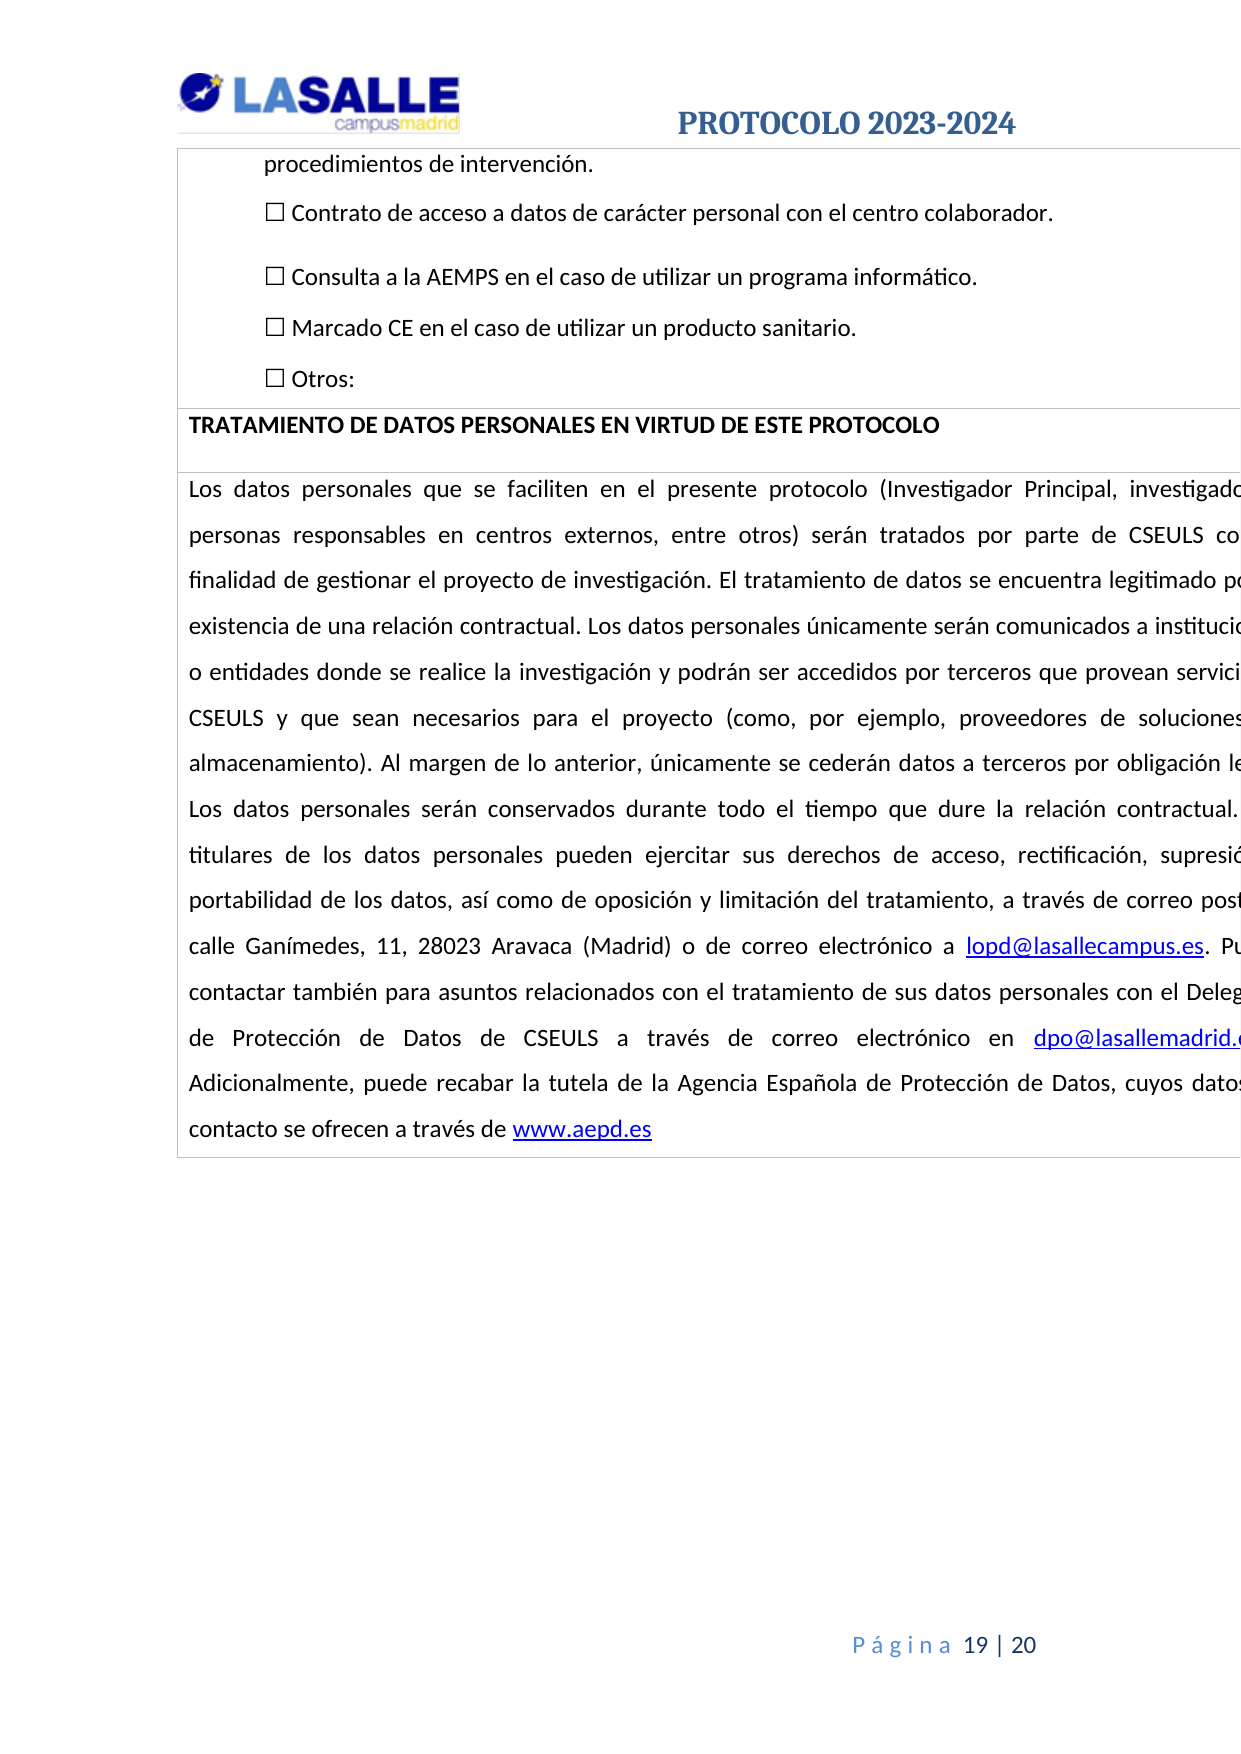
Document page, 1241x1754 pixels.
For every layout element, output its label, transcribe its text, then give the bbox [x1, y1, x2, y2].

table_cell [178, 149, 1240, 408]
picture [177, 73, 460, 135]
table_cell TRATAMIENTO DE DATOS PERSONALES EN VIRTUD DE ESTE PROTOCOLO [178, 409, 1240, 472]
table_cell Los datos personales que se faciliten en el presente protocolo (Investigador Principal, investigadores, personas responsables en centros externos, entre otros) serán tratados por parte de CSEULS con la finalidad de gestionar el proyecto de investigación. El tratamiento de datos se encuentra legitimado por la existencia de una relación contractual. Los datos personales únicamente serán comunicados a instituciones o entidades donde se realice la investigación y podrán ser accedidos por terceros que provean servicios a CSEULS y que sean necesarios para el proyecto (como, por ejemplo, proveedores de soluciones de almacenamiento). Al margen de lo anterior, únicamente se cederán datos a terceros por obligación legal. Los datos personales serán conservados durante todo el tiempo que dure la relación contractual. Los titulares de los datos personales pueden ejercitar sus derechos de acceso, rectificación, supresión y portabilidad de los datos, así como de oposición y limitación del tratamiento, a través de correo postal a calle Ganímedes, 11, 28023 Aravaca (Madrid) o de correo electrónico a lopd@lasallecampus.es. Puede contactar también para asuntos relacionados con el tratamiento de sus datos personales con el Delegado de Protección de Datos de CSEULS a través de correo electrónico en dpo@lasallemadrid.es . Adicionalmente, puede recabar la tutela de la Agencia Española de Protección de Datos, cuyos datos de contacto se ofrecen a través de www.aepd.es [178, 473, 1240, 1157]
